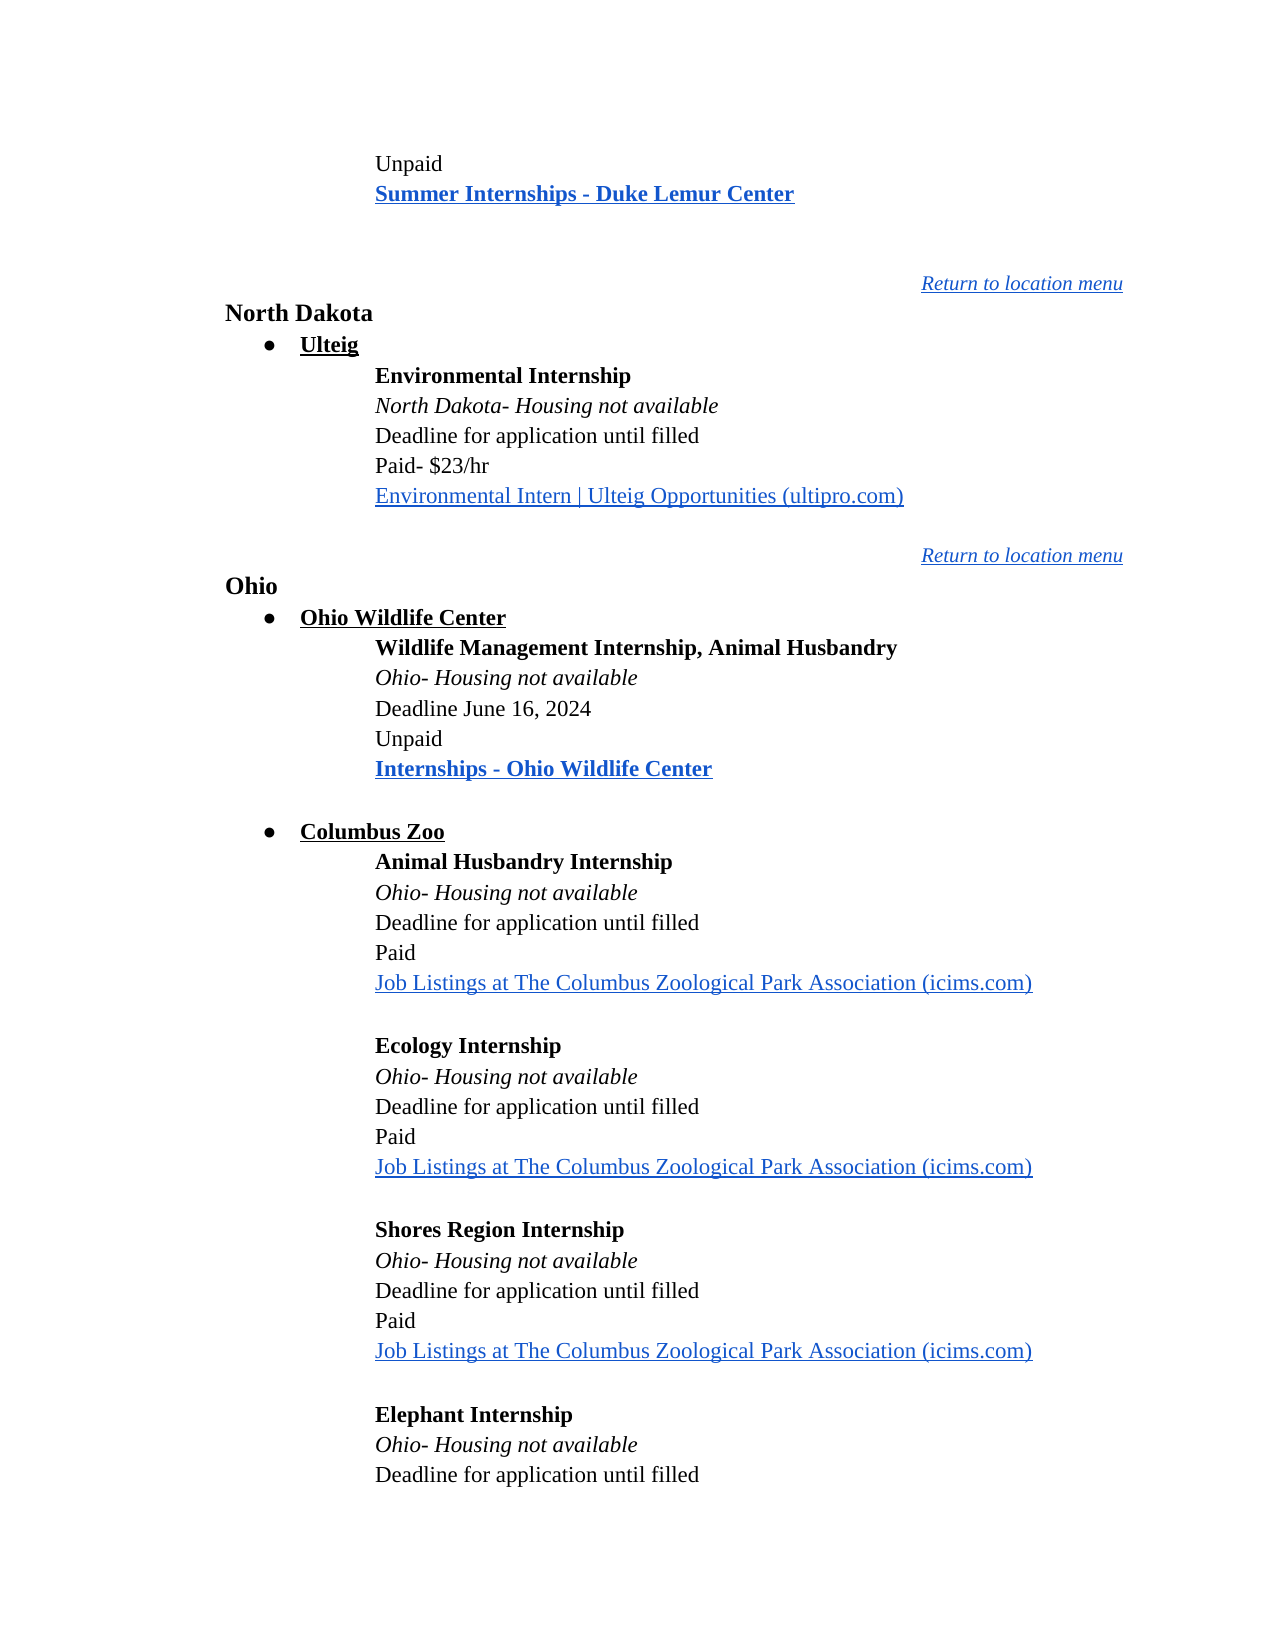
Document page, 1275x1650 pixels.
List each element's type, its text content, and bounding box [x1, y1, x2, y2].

text Paid [375, 1123, 1125, 1149]
text Deadline for application until filled [375, 1277, 1125, 1303]
text Deadline for application until filled [375, 422, 1125, 448]
text Internships - Ohio Wildlife Center [375, 755, 1125, 781]
text North Dakota- Housing not available [375, 392, 1125, 418]
text Ohio- Housing not available [375, 879, 1125, 905]
text Animal Husbandry Internship [375, 848, 1125, 875]
list Columbus Zoo [262, 818, 1125, 844]
text North Dakota [225, 298, 1125, 327]
text Ohio [225, 571, 1125, 600]
text Return to location menu [225, 543, 1125, 567]
text Ohio- Housing not available [375, 1063, 1125, 1089]
text Paid- $23/hr [375, 452, 1125, 479]
text Wildlife Management Internship, Animal Husbandry [375, 634, 1125, 661]
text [375, 1337, 1125, 1364]
text Paid [375, 1307, 1125, 1333]
text Shores Region Internship [375, 1217, 1125, 1243]
text Ohio- Housing not available [375, 664, 1125, 691]
text Environmental Intern | Ulteig Opportunities (ultipro.com) [375, 482, 1125, 509]
text Job Listings at The Columbus Zoological Park Association (icims.com) [375, 1153, 1125, 1180]
text Elephant Internship [375, 1401, 1125, 1427]
text Ecology Internship [375, 1032, 1125, 1059]
text Deadline for application until filled [375, 1093, 1125, 1119]
text Deadline for application until filled [375, 909, 1125, 935]
text Ohio- Housing not available [375, 1247, 1125, 1273]
list Ulteig [262, 331, 1125, 358]
text Summer Internships - Duke Lemur Center [375, 180, 1125, 207]
text Ohio- Housing not available [375, 1431, 1125, 1457]
list Ohio Wildlife Center [262, 604, 1125, 630]
text Unpaid [375, 725, 1125, 751]
text Unpaid [375, 150, 1125, 176]
text Paid [375, 939, 1125, 965]
text Deadline June 16, 2024 [375, 694, 1125, 721]
text Deadline for application until filled [375, 1461, 1125, 1487]
text Environmental Internship [300, 362, 1125, 388]
text Return to location menu [225, 271, 1125, 295]
text Job Listings at The Columbus Zoological Park Association (icims.com) [375, 969, 1125, 996]
